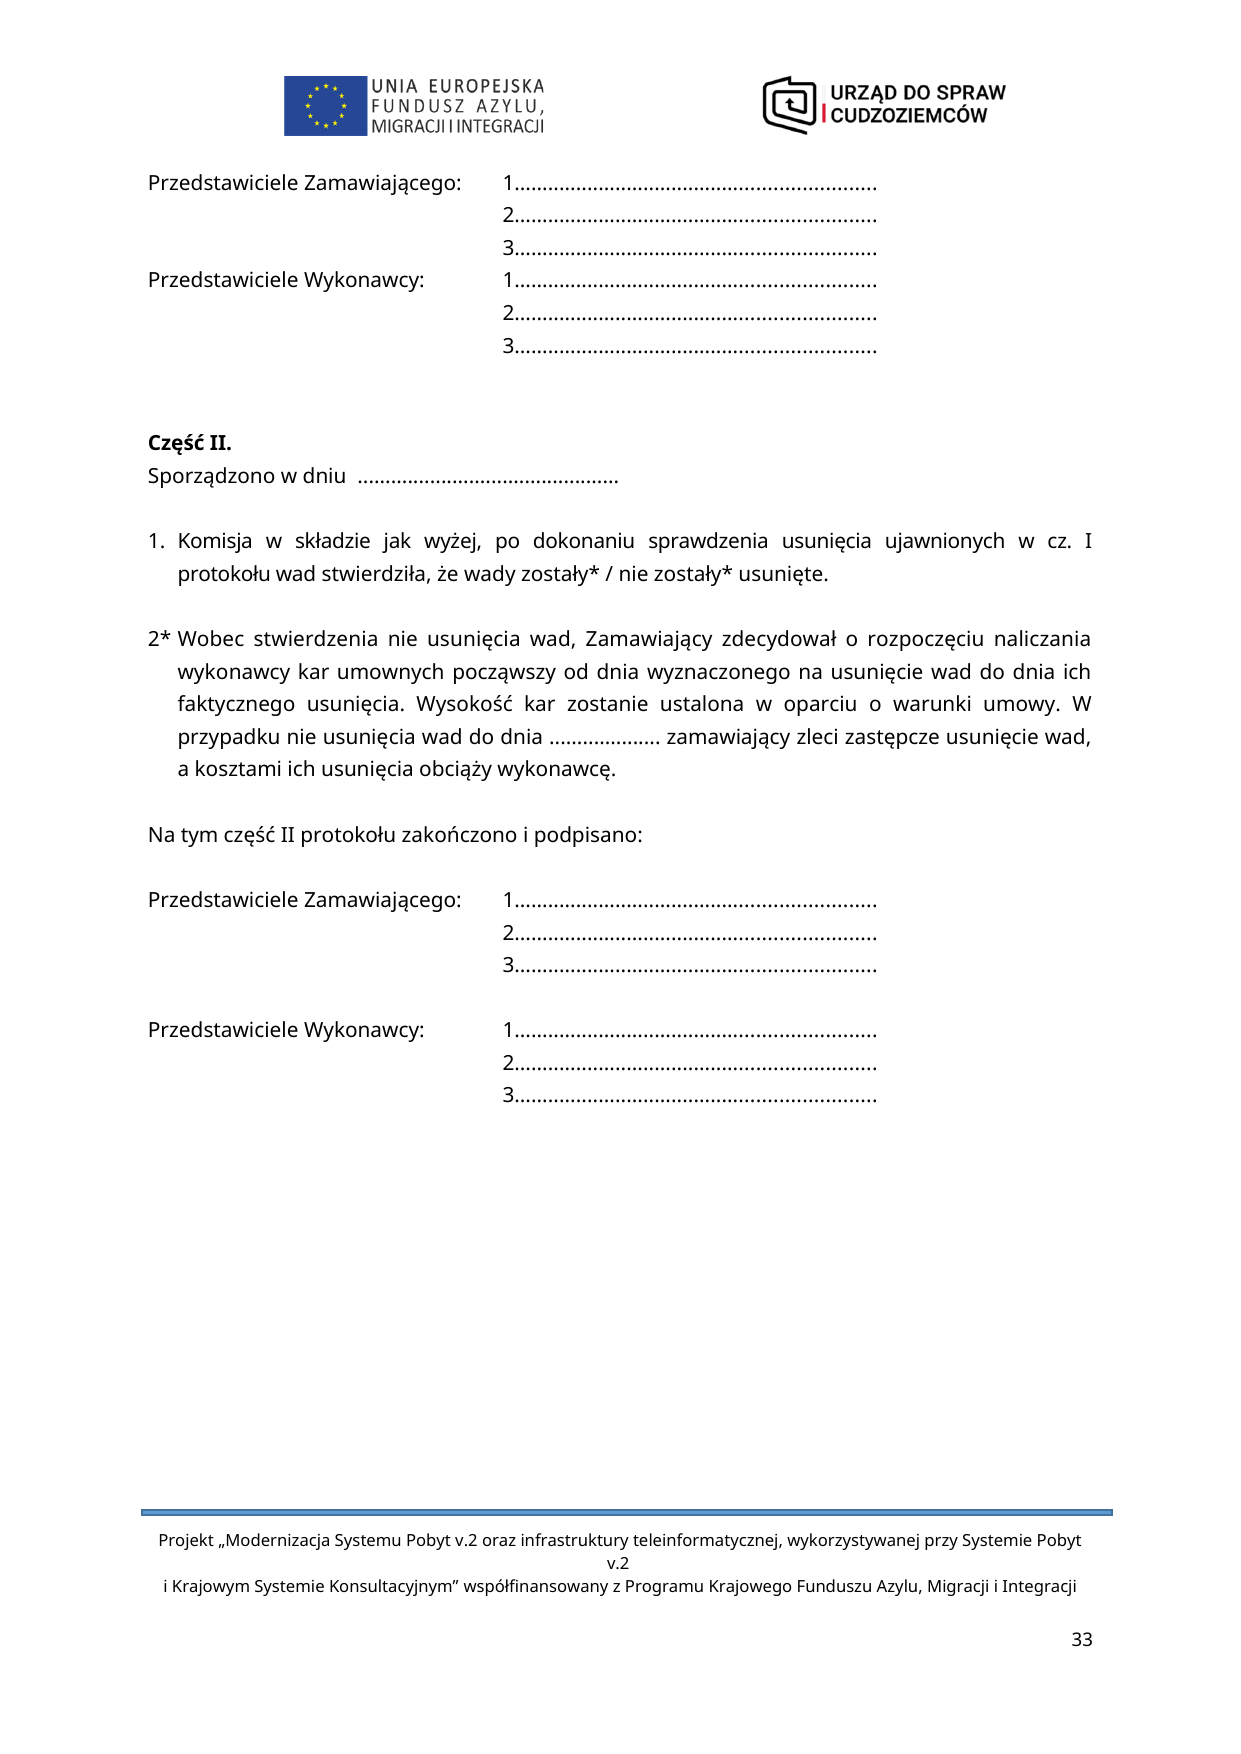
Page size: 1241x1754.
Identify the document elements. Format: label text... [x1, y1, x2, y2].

text Przedstawiciele Zamawiającego: 1. [148, 168, 1093, 196]
text 2. [148, 200, 1093, 229]
text 2. [148, 1048, 1093, 1076]
text 3. [148, 950, 1093, 979]
text 2. [148, 298, 1093, 327]
text Sporządzono w dniu ............................................... [148, 461, 1093, 489]
text 2. [148, 918, 1093, 946]
text 2* Wobec stwierdzenia nie usunięcia wad, Zamawiający zdecydował o rozpoczęciu naliczania wykonawcy kar umownych począwszy od dnia wyznaczonego na usunięcie wad do dnia ich faktycznego usunięcia. Wysokość kar zostanie ustalona w oparciu o warunki umowy. W przypadku nie usunięcia wad do dnia .................... zamawiający zleci zastępcze usunięcie wad, a kosztami ich usunięcia obciąży wykonawcę. [148, 624, 1093, 783]
text 3. [148, 1081, 1093, 1109]
picture [758, 73, 1010, 136]
text 3. [148, 331, 1093, 359]
text Część II. [148, 428, 1093, 457]
text Przedstawiciele Wykonawcy: 1. [148, 1015, 1093, 1044]
text Przedstawiciele Wykonawcy: 1. [148, 266, 1093, 294]
text 1. Komisja w składzie jak wyżej, po dokonaniu sprawdzenia usunięcia ujawnionych w cz. I protokołu wad stwierdziła, że wady zostały* / nie zostały* usunięte. [148, 526, 1093, 587]
text 3. [148, 233, 1093, 261]
text Przedstawiciele Zamawiającego: 1. [148, 885, 1093, 913]
picture [284, 76, 544, 136]
text Na tym część II protokołu zakończono i podpisano: [148, 820, 1093, 848]
